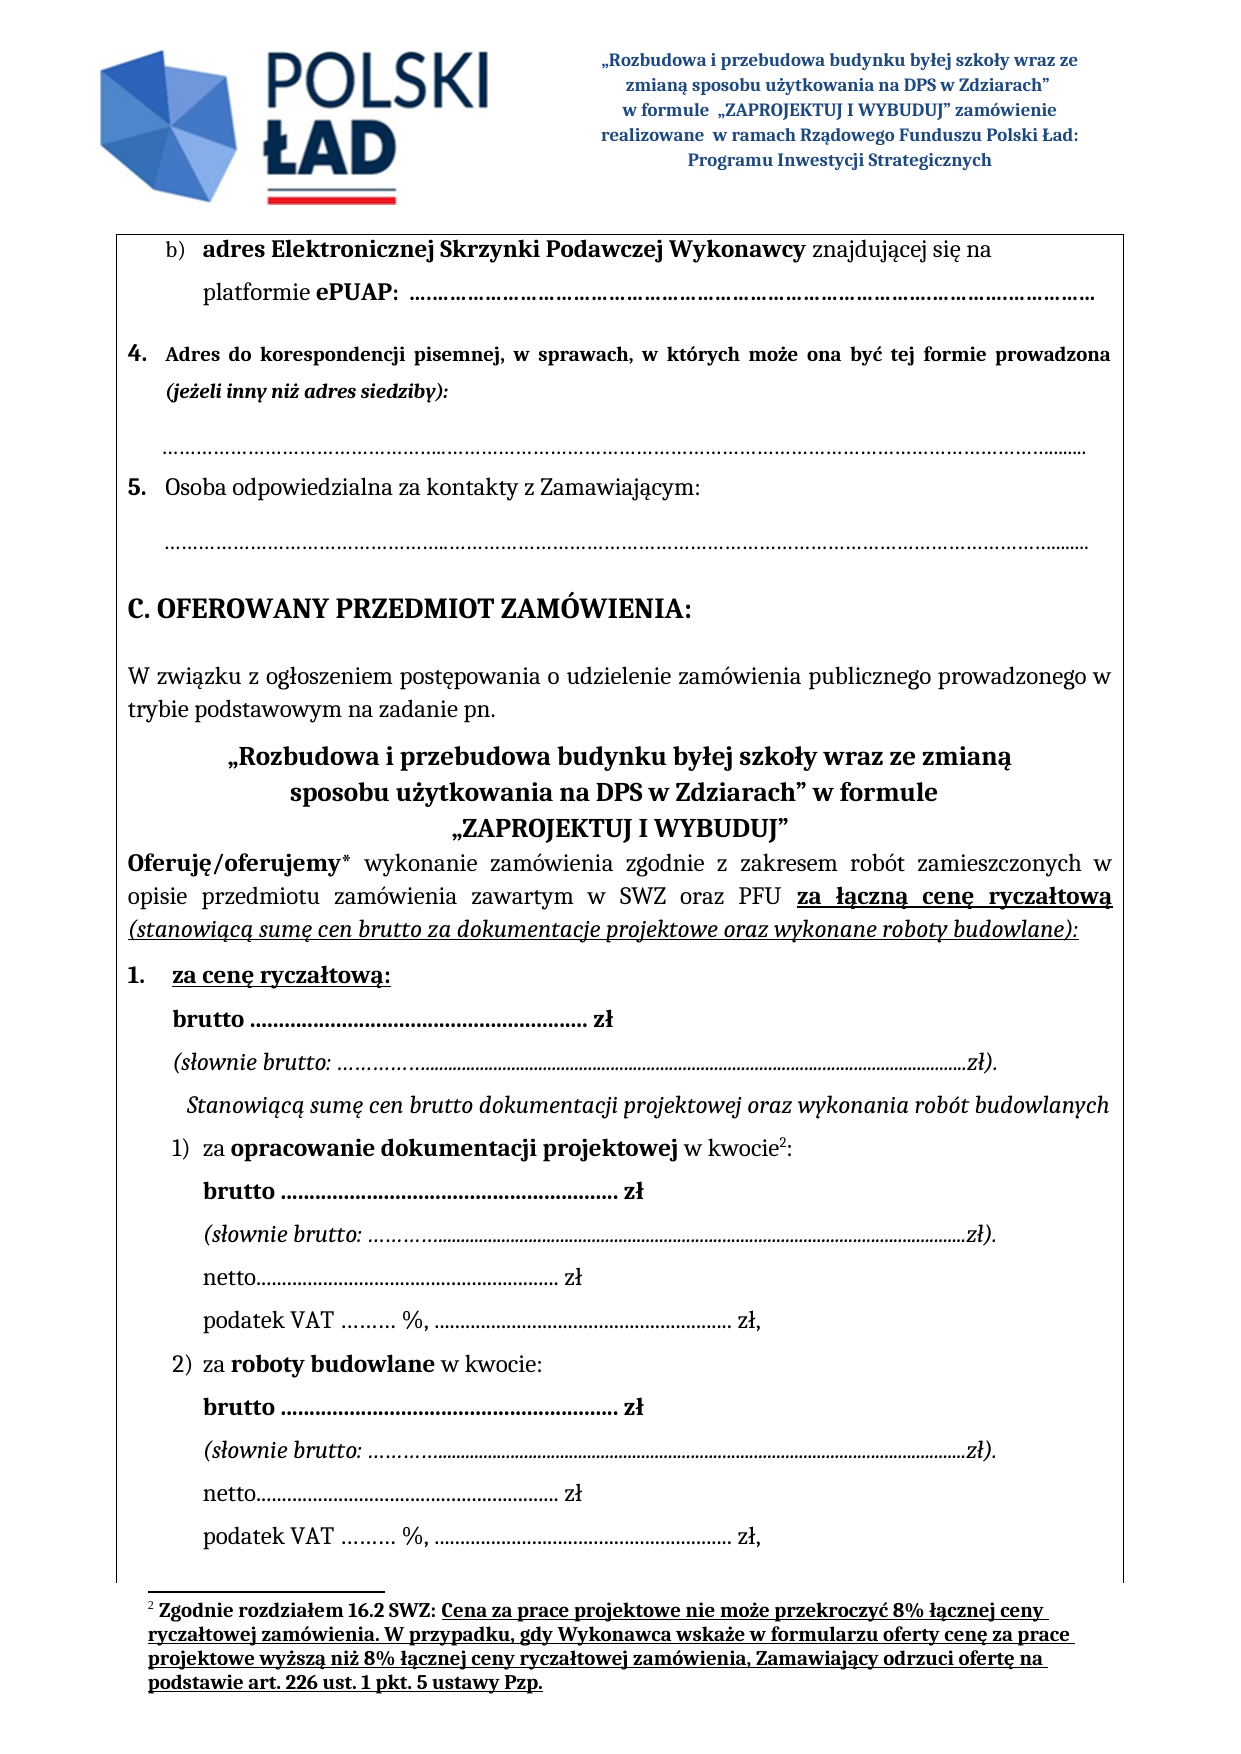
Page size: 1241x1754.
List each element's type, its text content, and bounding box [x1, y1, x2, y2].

picture [100, 50, 488, 205]
